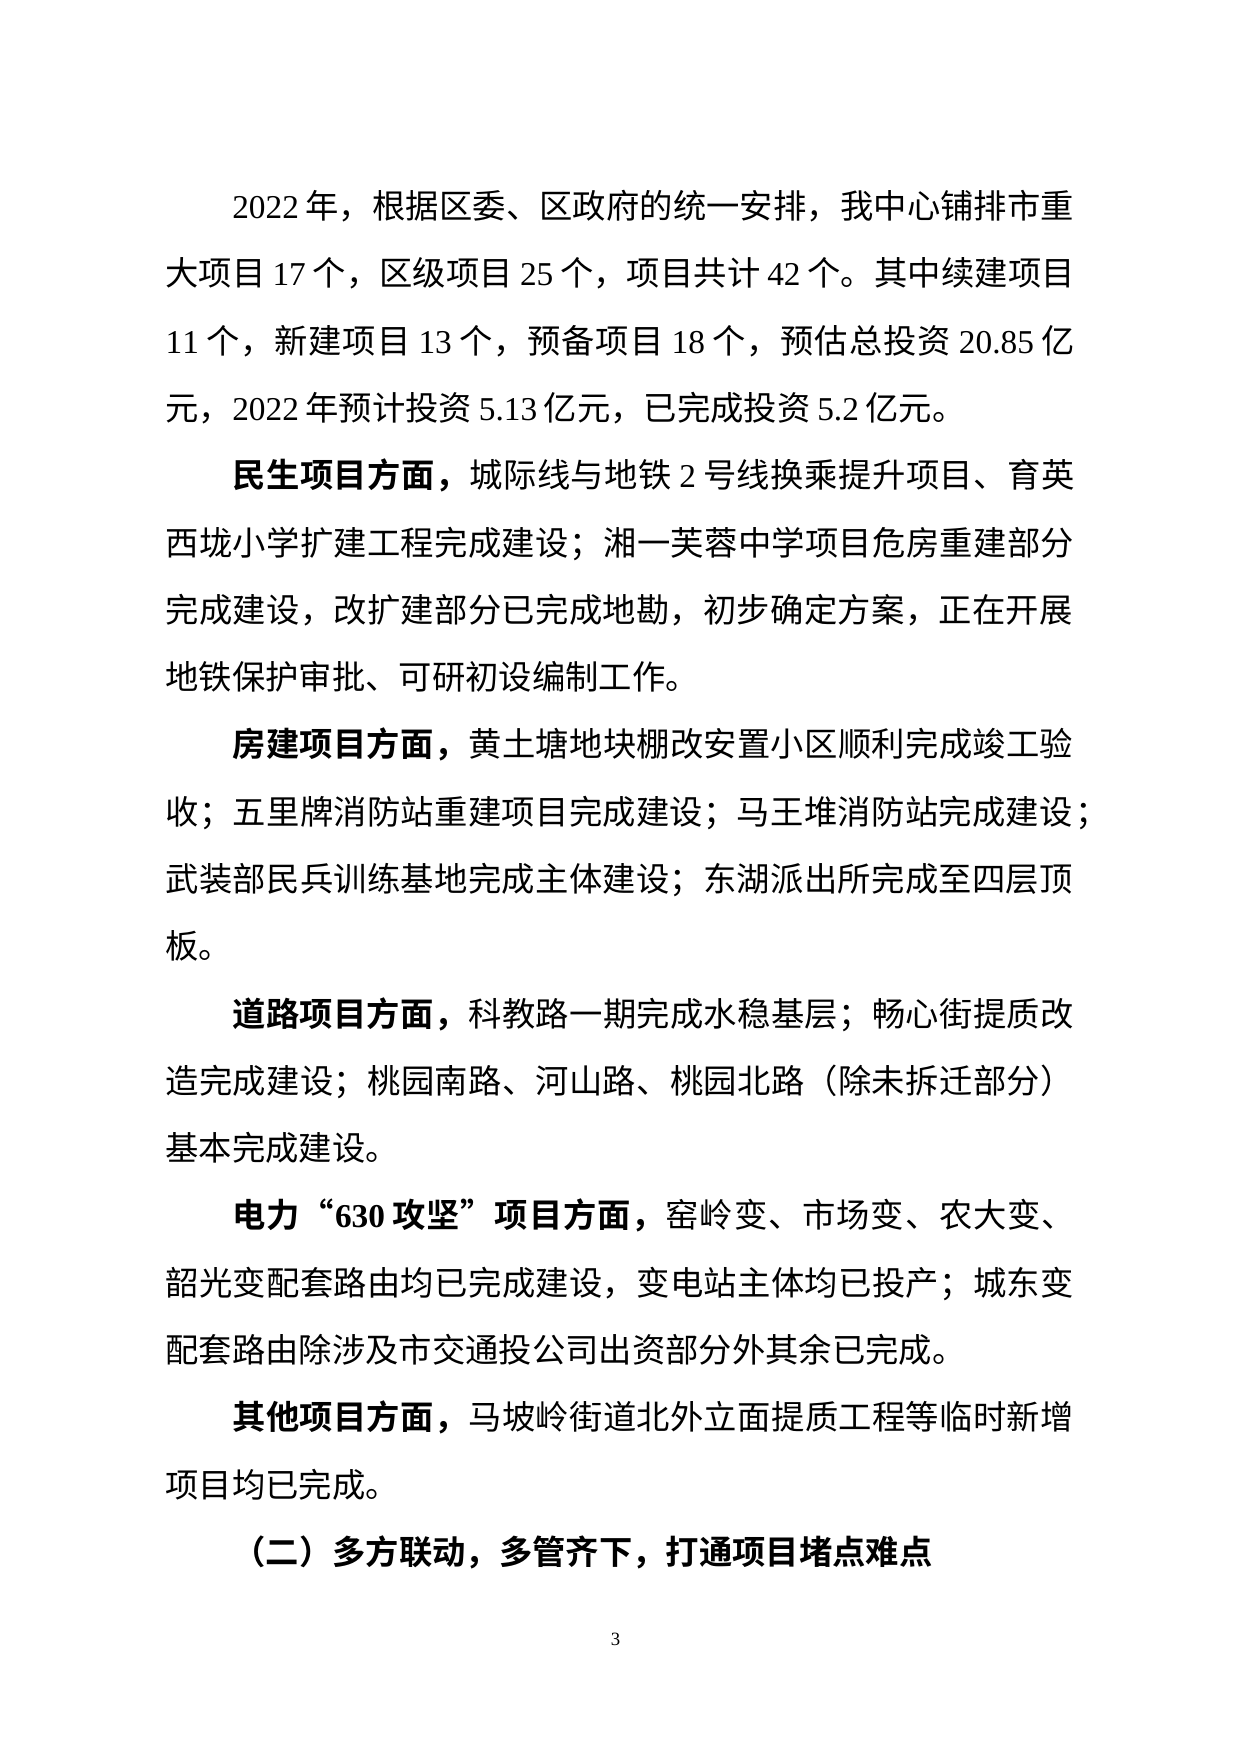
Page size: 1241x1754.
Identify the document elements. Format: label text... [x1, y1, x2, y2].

text 2022年，根据区委、区政府的统一安排，我中心铺排市重大项目17个，区级项目25个，项目共计42个。其中续建项目11个，新建项目13个，预备项目18个，预估总投资20.85亿元，2022年预计投资5.13亿元，已完成投资5.2亿元。 [165, 170, 1075, 439]
text 电力“630攻坚”项目方面，窑岭变、市场变、农大变、韶光变配套路由均已完成建设，变电站主体均已投产；城东变配套路由除涉及市交通投公司出资部分外其余已完成。 [165, 1180, 1075, 1382]
text 民生项目方面，城际线与地铁2号线换乘提升项目、育英西垅小学扩建工程完成建设；湘一芙蓉中学项目危房重建部分完成建设，改扩建部分已完成地勘，初步确定方案，正在开展地铁保护审批、可研初设编制工作。 [165, 439, 1075, 709]
text 道路项目方面，科教路一期完成水稳基层；畅心街提质改造完成建设；桃园南路、河山路、桃园北路（除未拆迁部分）基本完成建设。 [165, 978, 1075, 1180]
text 其他项目方面，马坡岭街道北外立面提质工程等临时新增项目均已完成。 [165, 1382, 1075, 1516]
text 房建项目方面，黄土塘地块棚改安置小区顺利完成竣工验收；五里牌消防站重建项目完成建设；马王堆消防站完成建设；武装部民兵训练基地完成主体建设；东湖派出所完成至四层顶板。 [165, 709, 1075, 978]
text （二）多方联动，多管齐下，打通项目堵点难点 [165, 1516, 1075, 1583]
